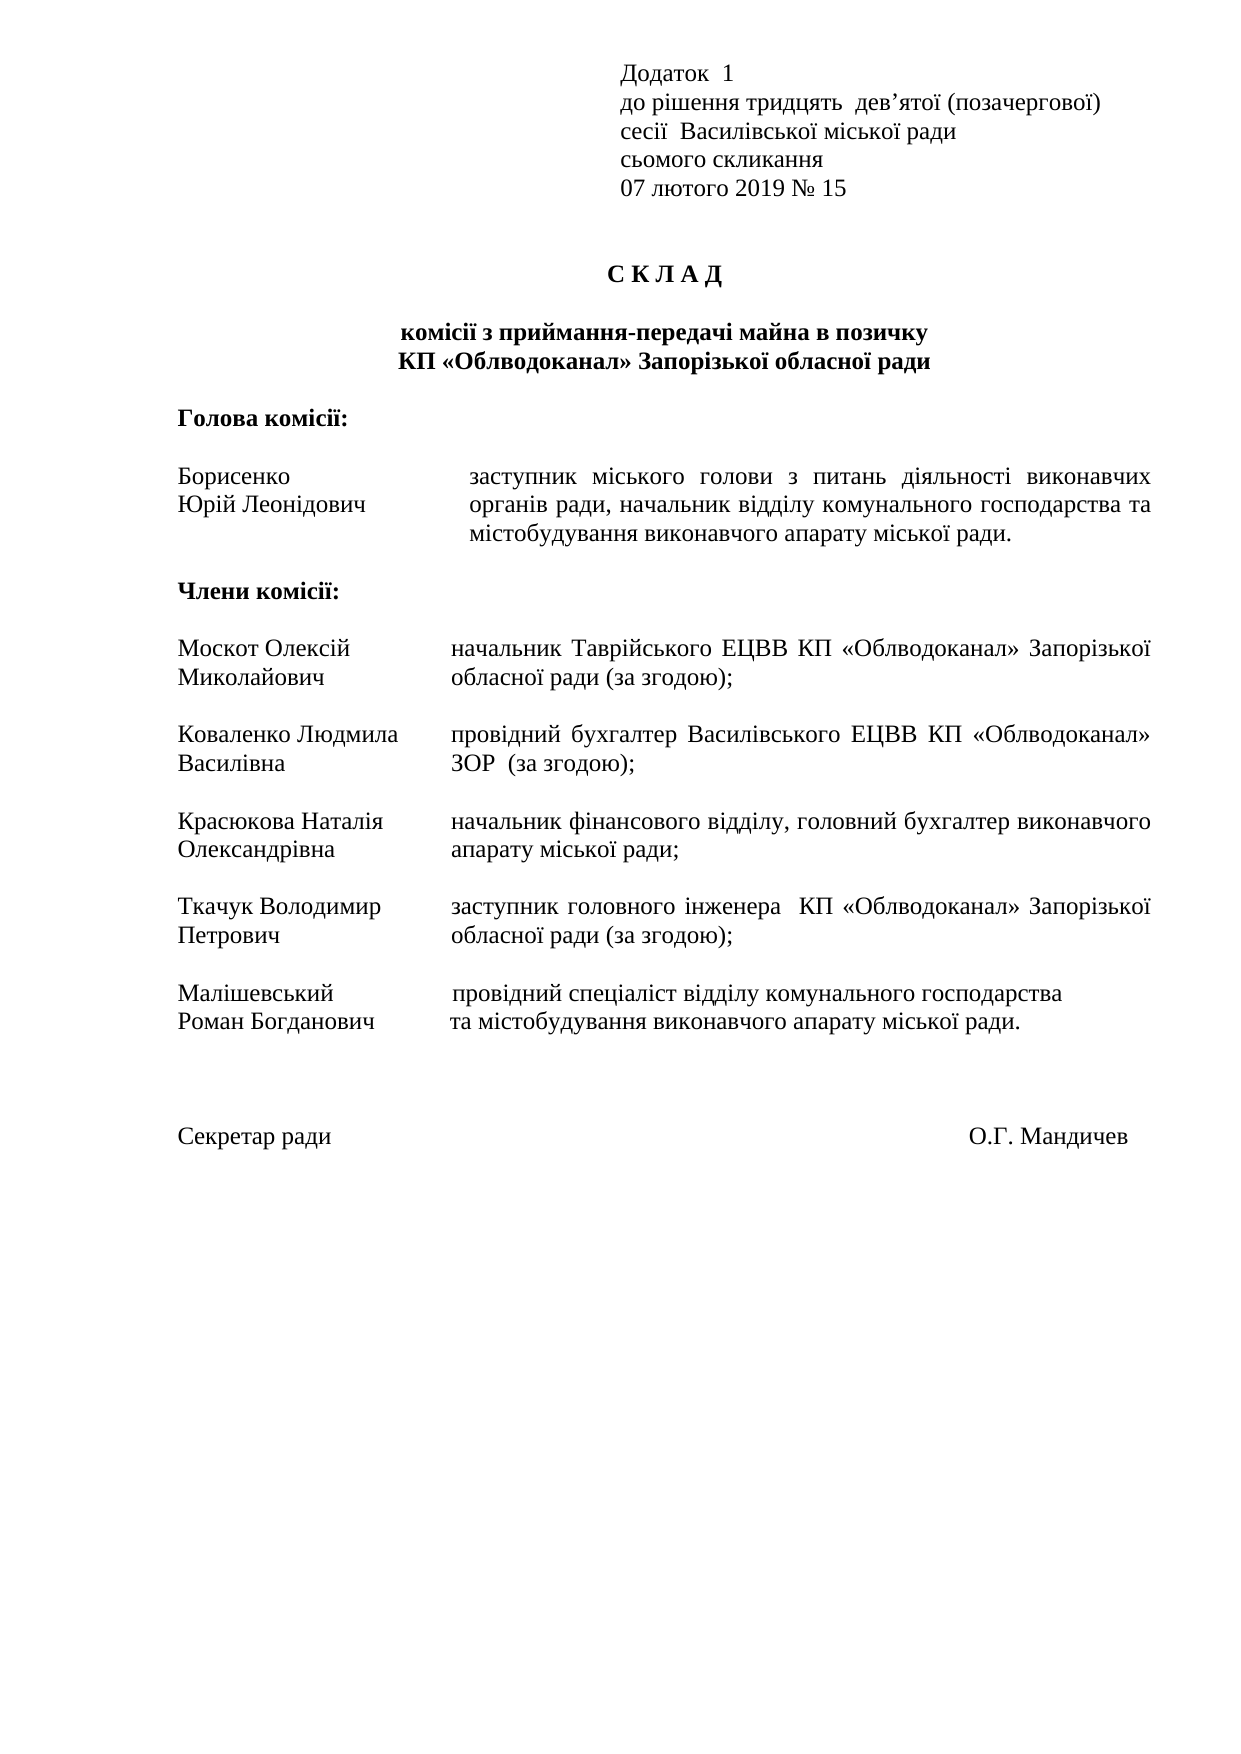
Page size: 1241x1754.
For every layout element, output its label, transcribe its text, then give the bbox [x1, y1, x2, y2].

text сьомого скликання [177, 144, 1152, 173]
table_cell провідний бухгалтер Василівського ЕЦВВ КП «Облводоканал» ЗОР (за згодою); [440, 720, 1163, 806]
text комісії з приймання-передачі майна в позичку [177, 317, 1152, 346]
text до рішення тридцять дев’ятої (позачергової) [177, 87, 1152, 116]
text Члени комісії: [177, 576, 1152, 604]
text Голова комісії: [177, 403, 1152, 432]
table_header начальник Таврійського ЕЦВВ КП «Облводоканал» Запорізької обласної ради (за згодою); [440, 633, 1163, 719]
table_cell начальник фінансового відділу, головний бухгалтер виконавчого апарату міської ради; [440, 806, 1163, 891]
text Малішевський провідний спеціаліст відділу комунального господарства [177, 978, 1152, 1006]
table_cell Коваленко Людмила Василівна [166, 720, 439, 806]
text 07 лютого 2019 № 15 [177, 173, 1152, 202]
table_header Москот Олексій Миколайович [166, 633, 439, 719]
text Секретар ради О.Г. Мандичев [177, 1121, 1152, 1150]
table_cell Ткачук Володимир Петрович [166, 891, 439, 978]
text КП «Облводоканал» Запорізької обласної ради [177, 346, 1152, 374]
table_header Борисенко Юрій Леонідович [166, 461, 458, 576]
table_cell заступник головного інженера КП «Облводоканал» Запорізької обласної ради (за згодою); [440, 891, 1163, 978]
text С К Л А Д [177, 259, 1152, 288]
text сесії Василівської міської ради [177, 116, 1152, 144]
table_header заступник міського голови з питань діяльності виконавчих органів ради, начальник відділу комунального господарства та містобудування виконавчого апарату міської ради. [458, 461, 1163, 576]
text Додаток 1 [177, 58, 1152, 87]
text Роман Богданович та містобудування виконавчого апарату міської ради. [177, 1006, 1152, 1035]
table_cell Красюкова Наталія Олександрівна [166, 806, 439, 891]
